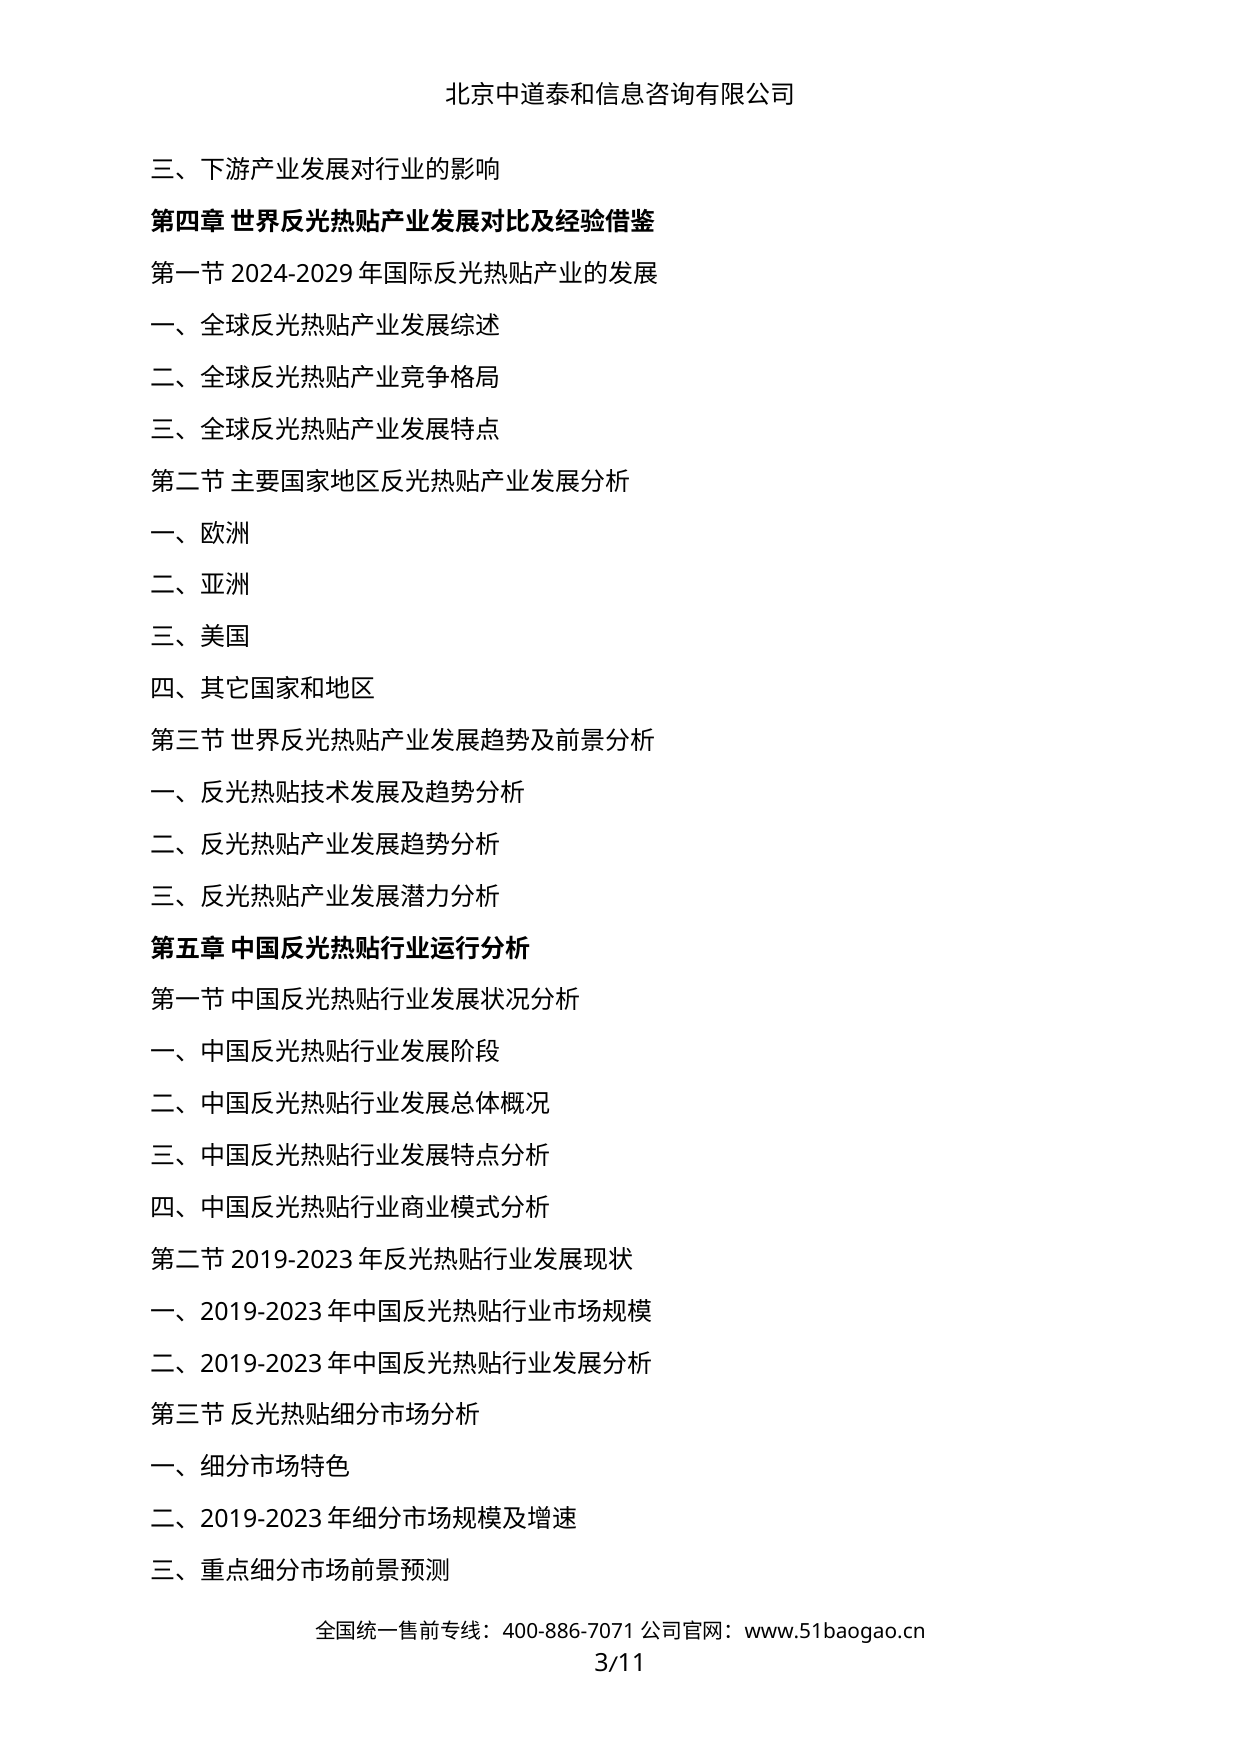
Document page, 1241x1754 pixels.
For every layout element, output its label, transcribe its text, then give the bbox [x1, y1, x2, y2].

text 第五章 中国反光热贴行业运行分析 [150, 928, 1090, 964]
text 第一节 2024-2029年国际反光热贴产业的发展 [150, 254, 1090, 290]
text 二、反光热贴产业发展趋势分析 [150, 824, 1090, 861]
text 三、美国 [150, 617, 1090, 653]
text 三、中国反光热贴行业发展特点分析 [150, 1136, 1090, 1172]
text 二、中国反光热贴行业发展总体概况 [150, 1084, 1090, 1120]
text 一、2019-2023年中国反光热贴行业市场规模 [150, 1291, 1090, 1327]
text 第二节 2019-2023年反光热贴行业发展现状 [150, 1239, 1090, 1276]
text 一、反光热贴技术发展及趋势分析 [150, 772, 1090, 809]
text 一、中国反光热贴行业发展阶段 [150, 1032, 1090, 1068]
text 二、亚洲 [150, 565, 1090, 601]
text 四、中国反光热贴行业商业模式分析 [150, 1187, 1090, 1224]
text 三、重点细分市场前景预测 [150, 1551, 1090, 1587]
text 一、欧洲 [150, 513, 1090, 549]
text 第三节 世界反光热贴产业发展趋势及前景分析 [150, 721, 1090, 757]
text 四、其它国家和地区 [150, 669, 1090, 705]
text 第一节 中国反光热贴行业发展状况分析 [150, 980, 1090, 1016]
text 三、下游产业发展对行业的影响 [150, 150, 1090, 186]
text 第四章 世界反光热贴产业发展对比及经验借鉴 [150, 202, 1090, 238]
text 二、2019-2023年中国反光热贴行业发展分析 [150, 1343, 1090, 1379]
text 第三节 反光热贴细分市场分析 [150, 1395, 1090, 1431]
text 二、全球反光热贴产业竞争格局 [150, 357, 1090, 394]
text 第二节 主要国家地区反光热贴产业发展分析 [150, 461, 1090, 497]
text 三、反光热贴产业发展潜力分析 [150, 876, 1090, 912]
text 三、全球反光热贴产业发展特点 [150, 409, 1090, 446]
text 一、全球反光热贴产业发展综述 [150, 306, 1090, 342]
text 一、细分市场特色 [150, 1447, 1090, 1483]
text 二、2019-2023年细分市场规模及增速 [150, 1499, 1090, 1535]
